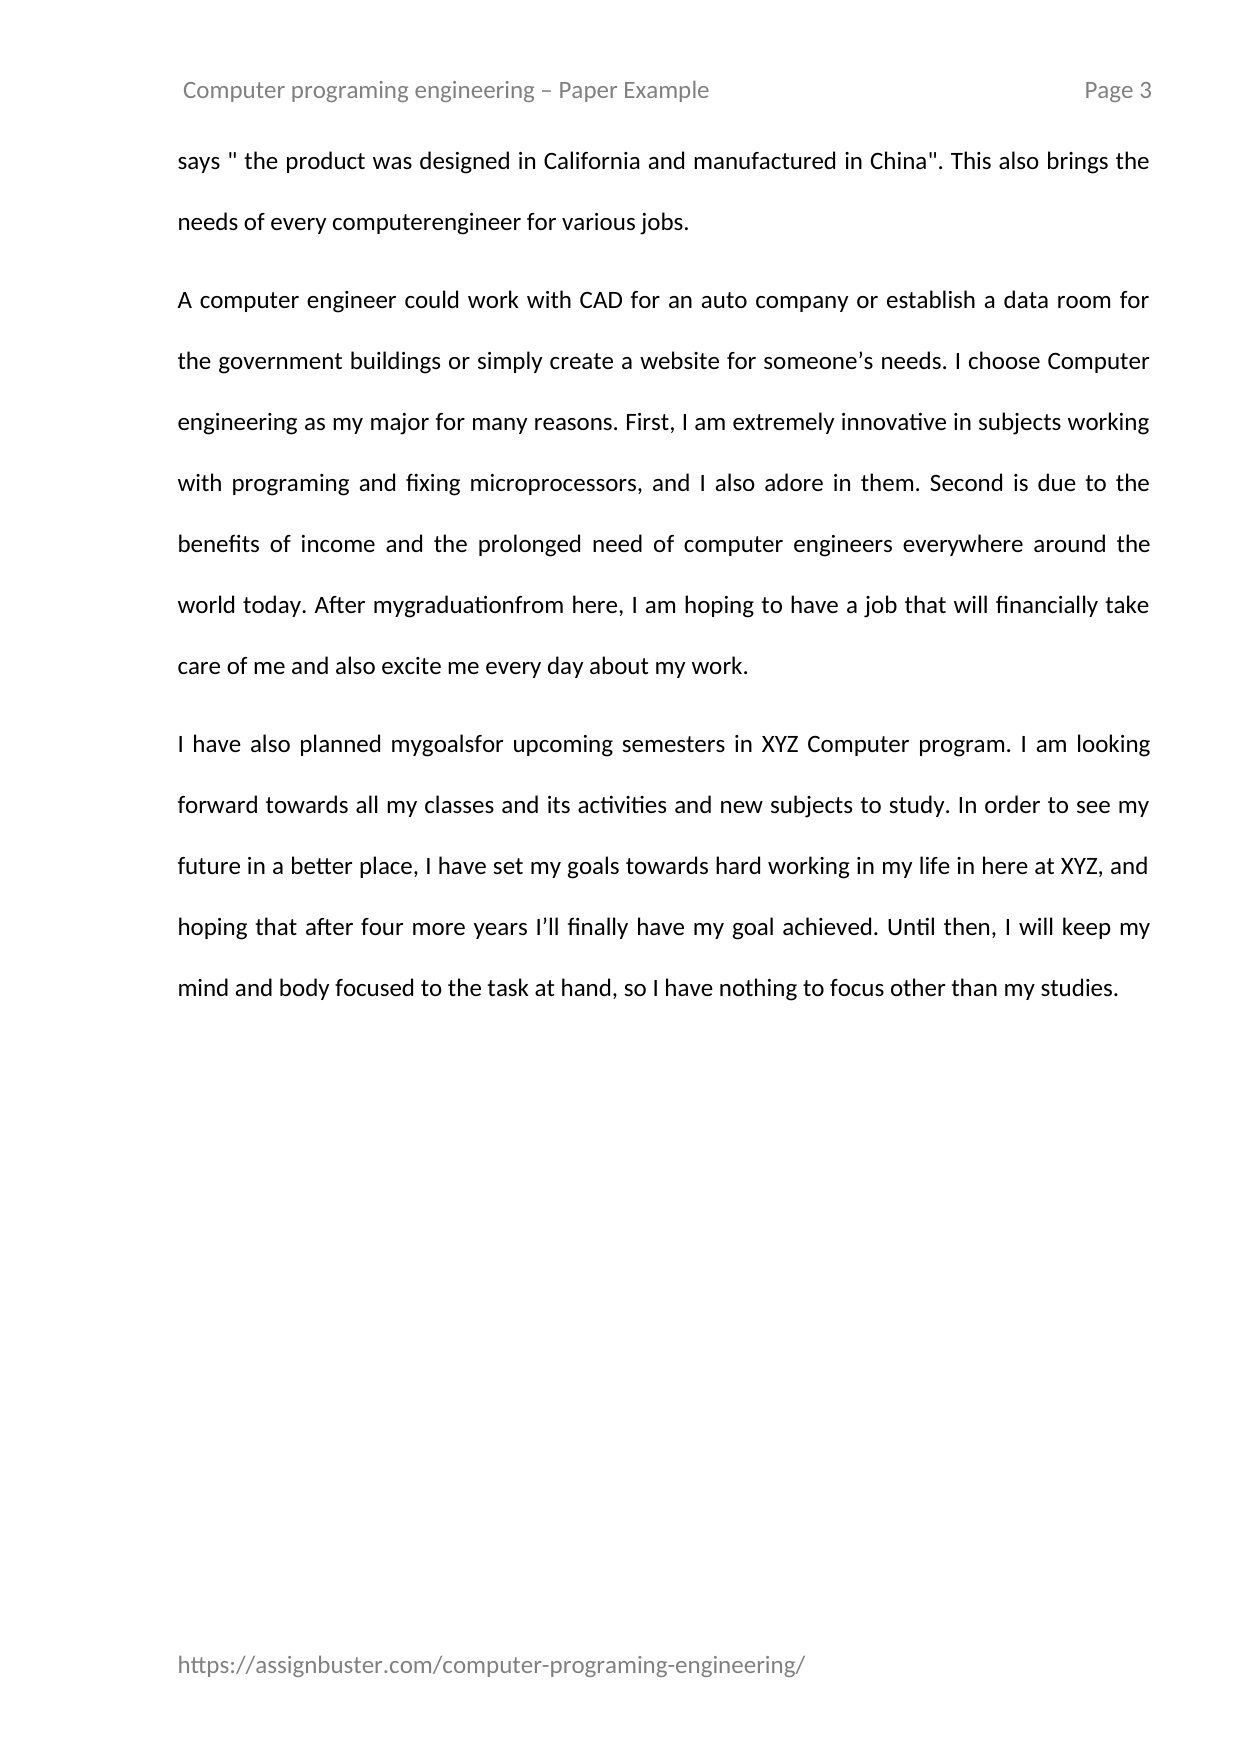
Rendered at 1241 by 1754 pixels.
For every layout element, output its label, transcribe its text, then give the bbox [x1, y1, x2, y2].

text I have also planned mygoalsfor upcoming semesters in XYZ Computer program. I am looking forward towards all my classes and its activities and new subjects to study. In order to see my future in a better place, I have set my goals towards hard working in my life in here at XYZ, and hoping that after four more years I’ll finally have my goal achieved. Until then, I will keep my mind and body focused to the task at hand, so I have nothing to focus other than my studies. [177, 728, 1152, 1002]
text A computer engineer could work with CAD for an auto company or establish a data room for the government buildings or simply create a website for someone’s needs. I choose Computer engineering as my major for many reasons. First, I am extremely innovative in subjects working with programing and fixing microprocessors, and I also adore in them. Second is due to the benefits of income and the prolonged need of computer engineers everywhere around the world today. After mygraduationfrom here, I am hoping to have a job that will financially take care of me and also excite me every day about my work. [177, 284, 1152, 681]
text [177, 145, 1152, 237]
